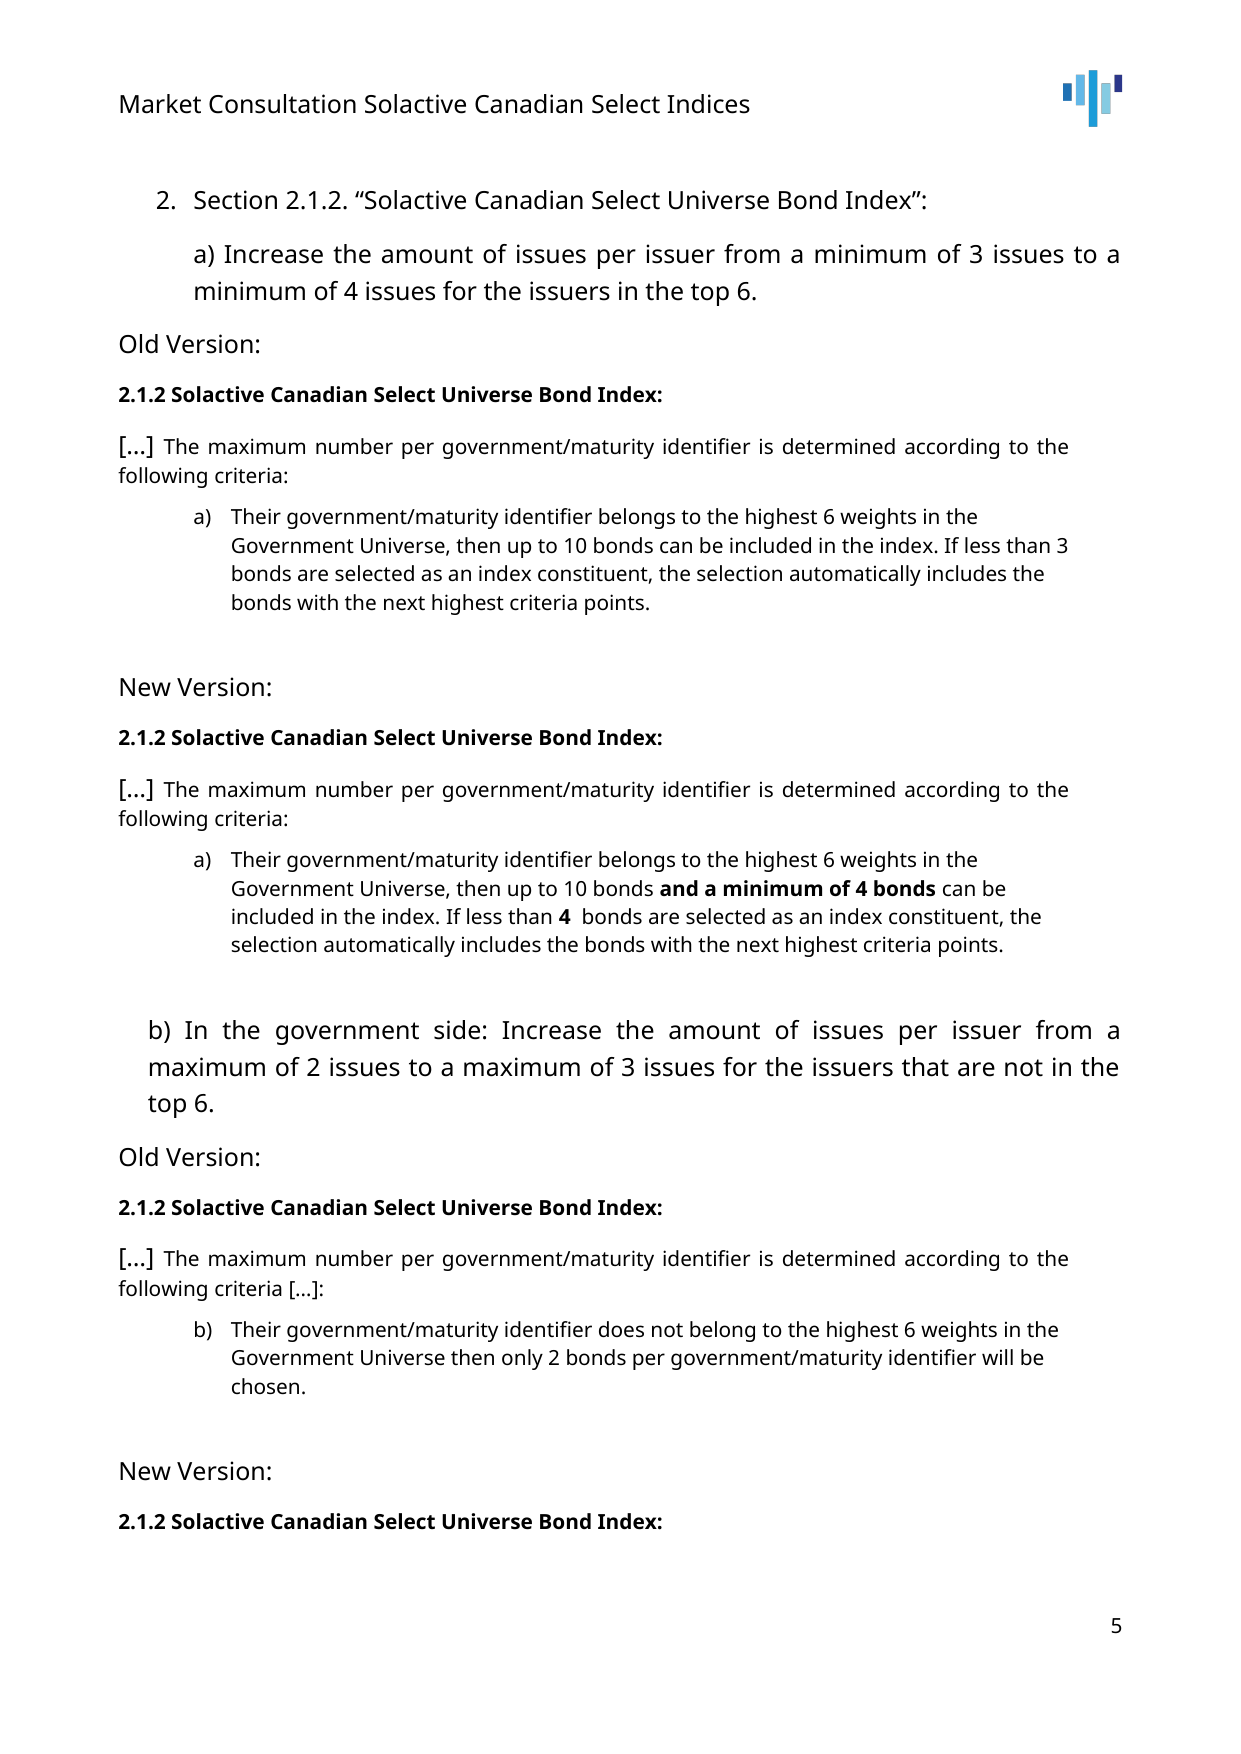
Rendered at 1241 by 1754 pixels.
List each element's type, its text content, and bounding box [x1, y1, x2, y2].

picture [1063, 70, 1123, 127]
text Old Version: [118, 1139, 1122, 1173]
text Old Version: [118, 327, 1122, 361]
text 2.1.2 Solactive Canadian Select Universe Bond Index: [118, 1193, 1122, 1221]
list a) Increase the amount of issues per issuer from a minimum of 3 issues to a minimum of 4 issues for the issuers in the top 6. [193, 236, 1122, 307]
text […] The maximum number per government/maturity identifier is determined according to the following criteria […]: [118, 1240, 1071, 1303]
text 2.1.2 Solactive Canadian Select Universe Bond Index: [118, 723, 1122, 751]
list Their government/maturity identifier does not belong to the highest 6 weights in the Government Universe then only 2 bonds per government/maturity identifier will be chosen. [193, 1315, 1071, 1400]
text 2.1.2 Solactive Canadian Select Universe Bond Index: [118, 380, 1122, 408]
text New Version: [118, 669, 1122, 703]
text New Version: [118, 1454, 1122, 1488]
text 2.1.2 Solactive Canadian Select Universe Bond Index: [118, 1507, 1122, 1536]
list Section 2.1.2. “Solactive Canadian Select Universe Bond Index”: [156, 183, 1122, 217]
text […] The maximum number per government/maturity identifier is determined according to the following criteria: [118, 427, 1071, 490]
text […] The maximum number per government/maturity identifier is determined according to the following criteria: [118, 770, 1071, 833]
list Their government/maturity identifier belongs to the highest 6 weights in the Government Universe, then up to 10 bonds and a minimum of 4 bonds can be included in the index. If less than 4 bonds are selected as an index constituent, the selection automatically includes the bonds with the next highest criteria points. [193, 845, 1071, 959]
list Their government/maturity identifier belongs to the highest 6 weights in the Government Universe, then up to 10 bonds can be included in the index. If less than 3 bonds are selected as an index constituent, the selection automatically includes the bonds with the next highest criteria points. [193, 502, 1071, 616]
list b) In the government side: Increase the amount of issues per issuer from a maximum of 2 issues to a maximum of 3 issues for the issuers that are not in the top 6. [148, 1012, 1122, 1120]
